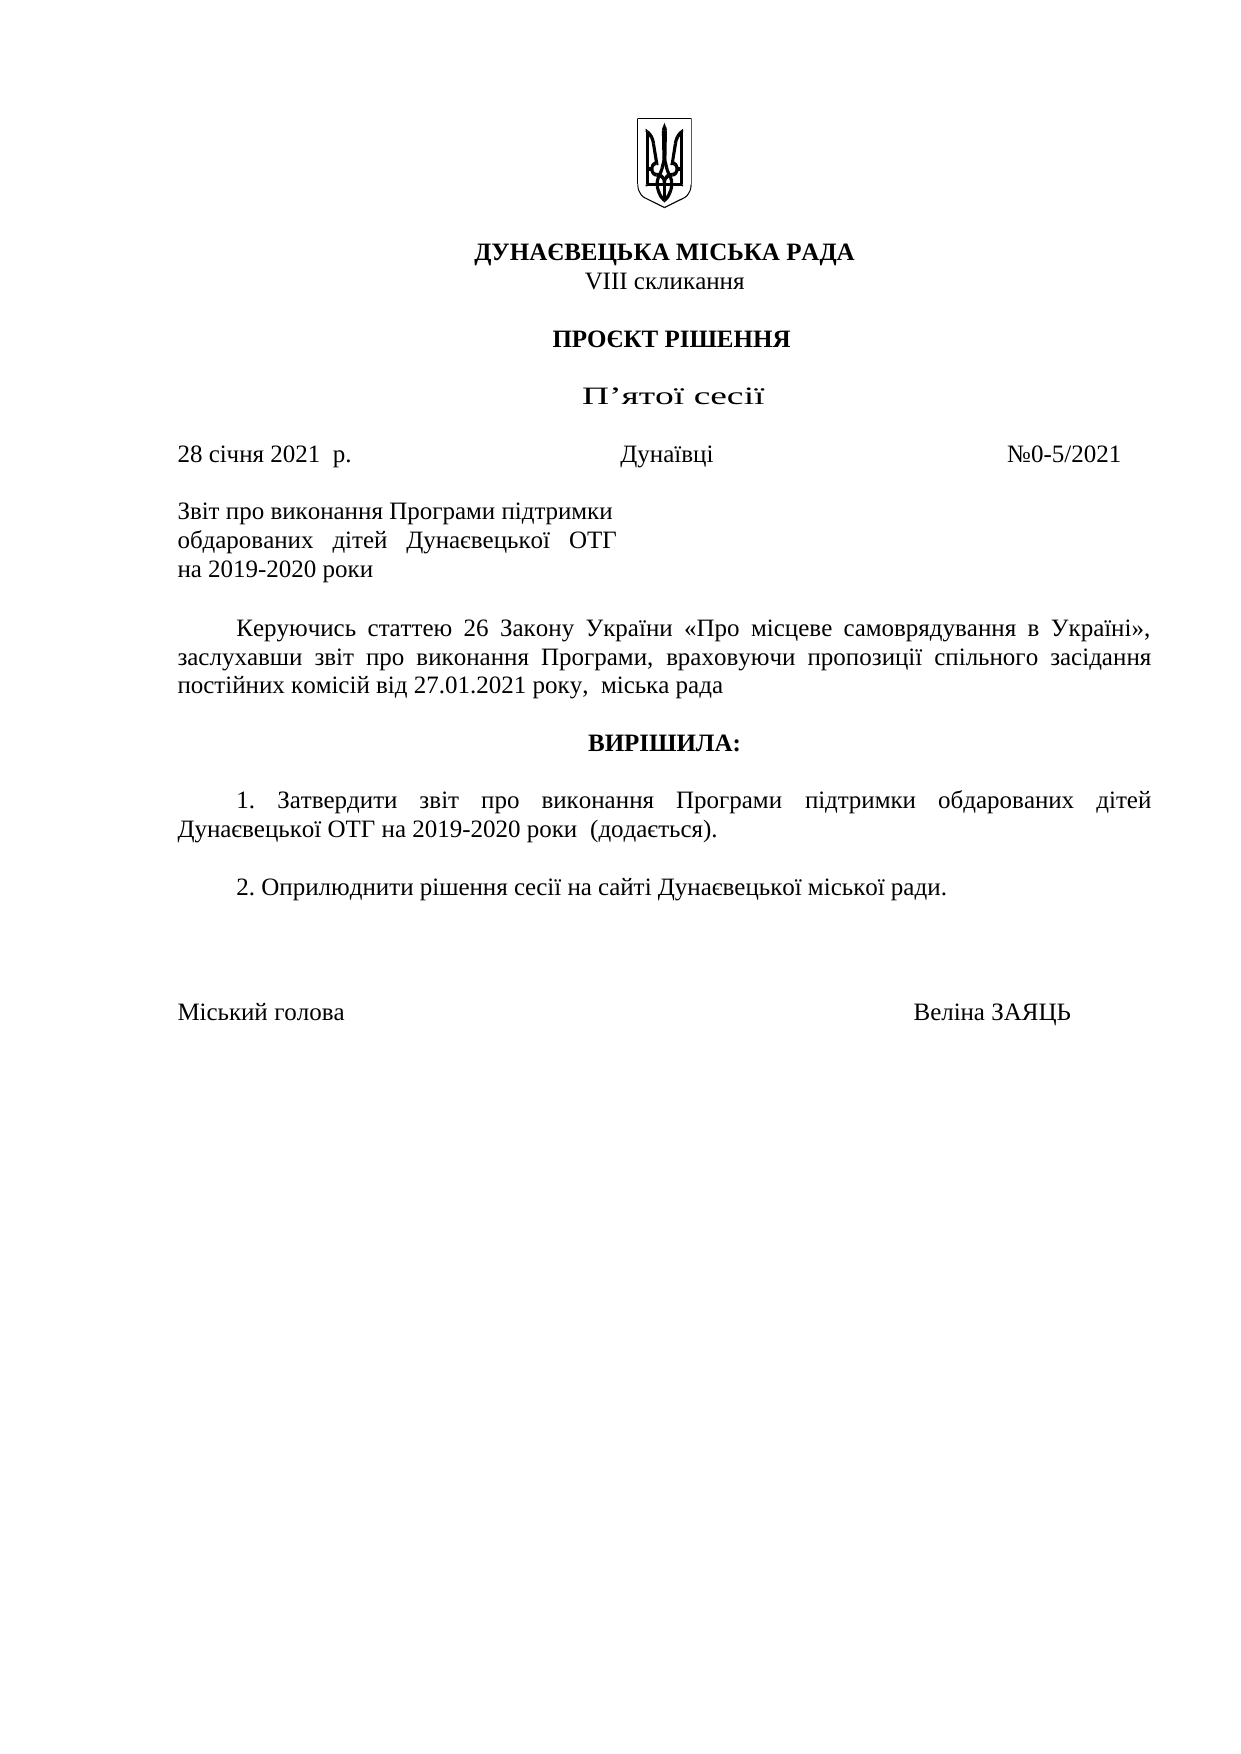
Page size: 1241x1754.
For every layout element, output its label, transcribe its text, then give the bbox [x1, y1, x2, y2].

subtitle П’ятої сесії [177, 381, 1152, 410]
text ДУНАЄВЕЦЬКА МІСЬКА РАДА [177, 237, 1152, 266]
text 28 січня 2021 р. Дунаївці №0-5/2021 [177, 439, 1152, 467]
text на 2019-2020 роки [177, 554, 1152, 582]
text Керуючись статтею 26 Закону України «Про місцеве самоврядування в Україні», заслухавши звіт про виконання Програми, враховуючи пропозиції спільного засідання постійних комісій від 27.01.2021 року, міська рада [177, 613, 1152, 699]
text VIIІ скликання [177, 266, 1152, 295]
text Звіт про виконання Програми підтримки [177, 496, 1152, 525]
list 2. Оприлюднити рішення сесії на сайті Дунаєвецької міської ради. [177, 872, 1152, 901]
text ПРОЄКТ РІШЕННЯ [177, 324, 1152, 352]
text обдарованих дітей Дунаєвецької ОТГ [177, 525, 1152, 554]
text Міський голова Веліна ЗАЯЦЬ [177, 997, 1152, 1026]
text 1. Затвердити звіт про виконання Програми підтримки обдарованих дітей Дунаєвецької ОТГ на 2019-2020 роки (додається). [177, 786, 1152, 843]
text ВИРІШИЛА: [177, 728, 1152, 757]
